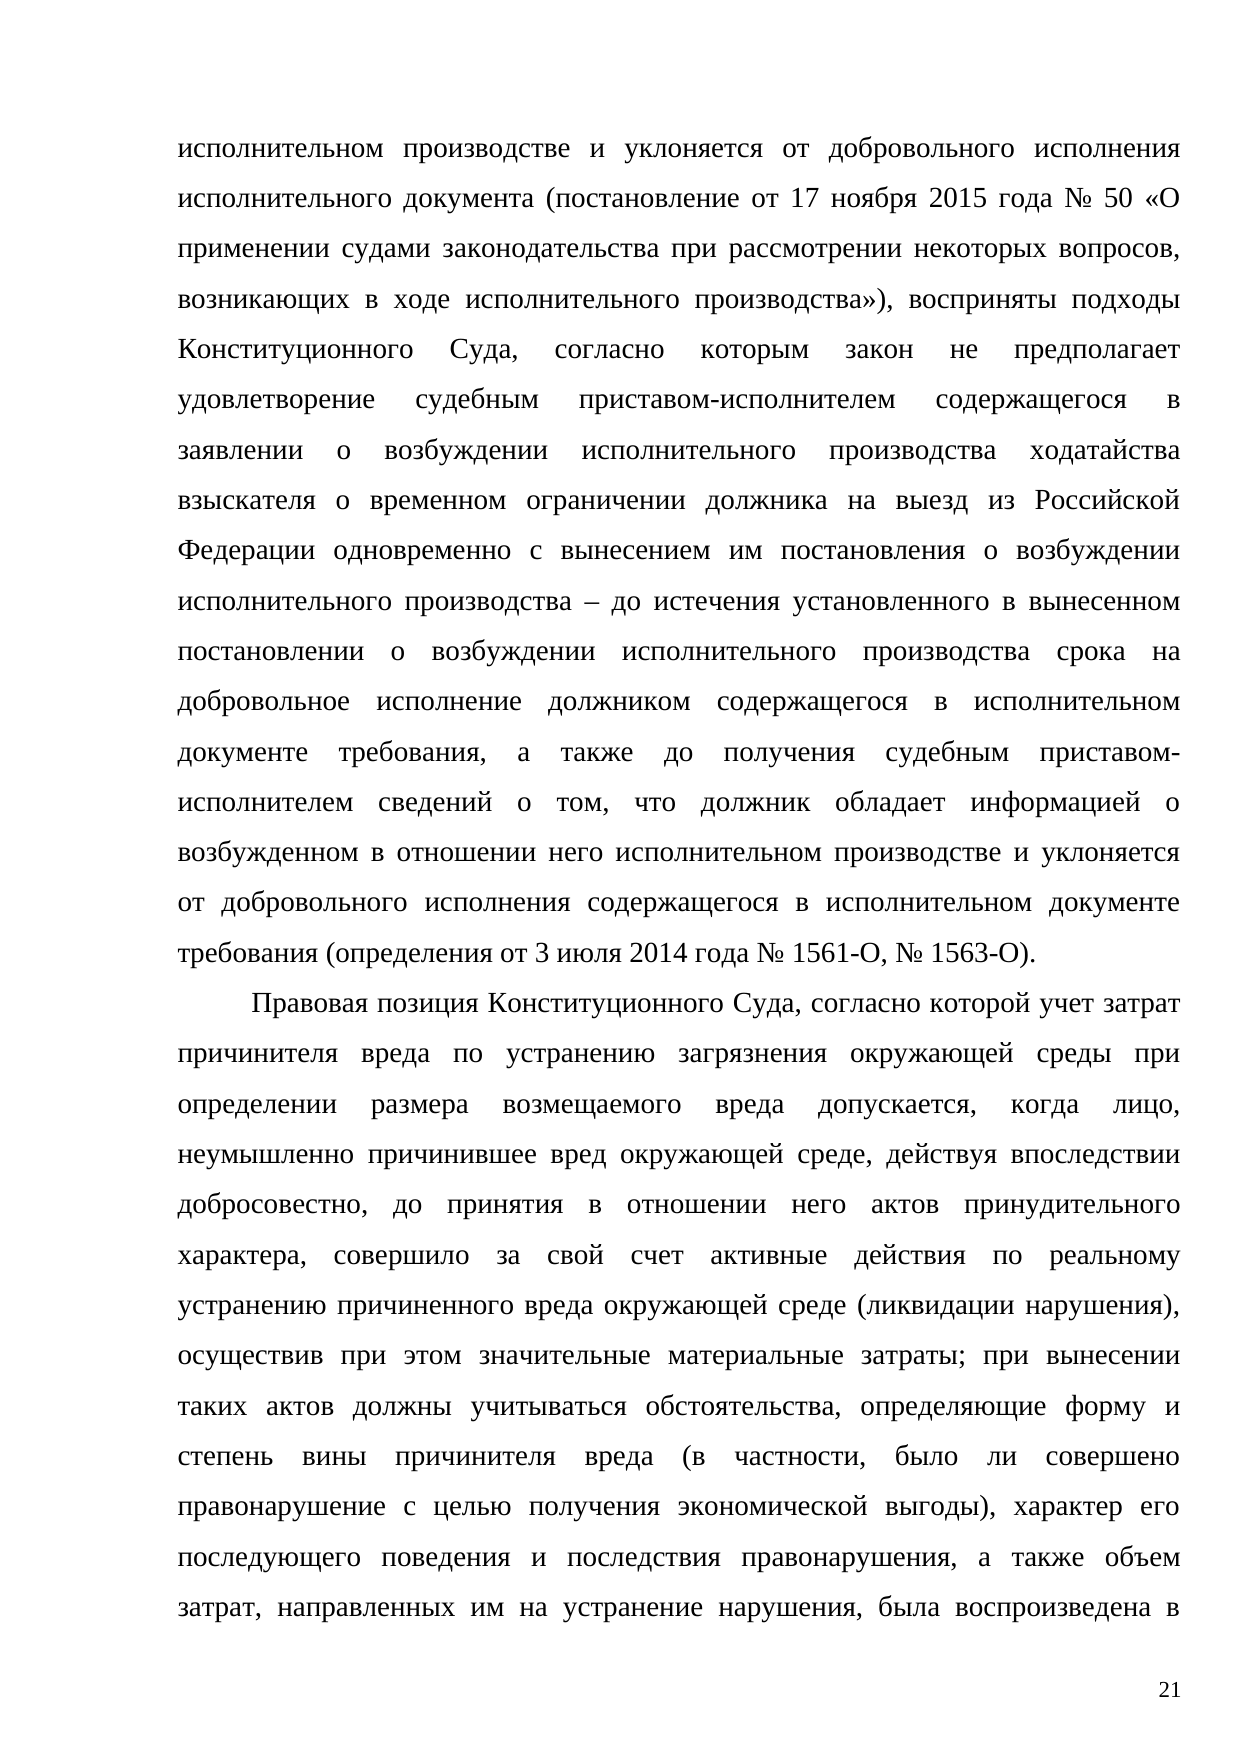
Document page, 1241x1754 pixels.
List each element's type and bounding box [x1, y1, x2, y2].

text [177, 985, 1181, 1622]
text [177, 130, 1181, 968]
